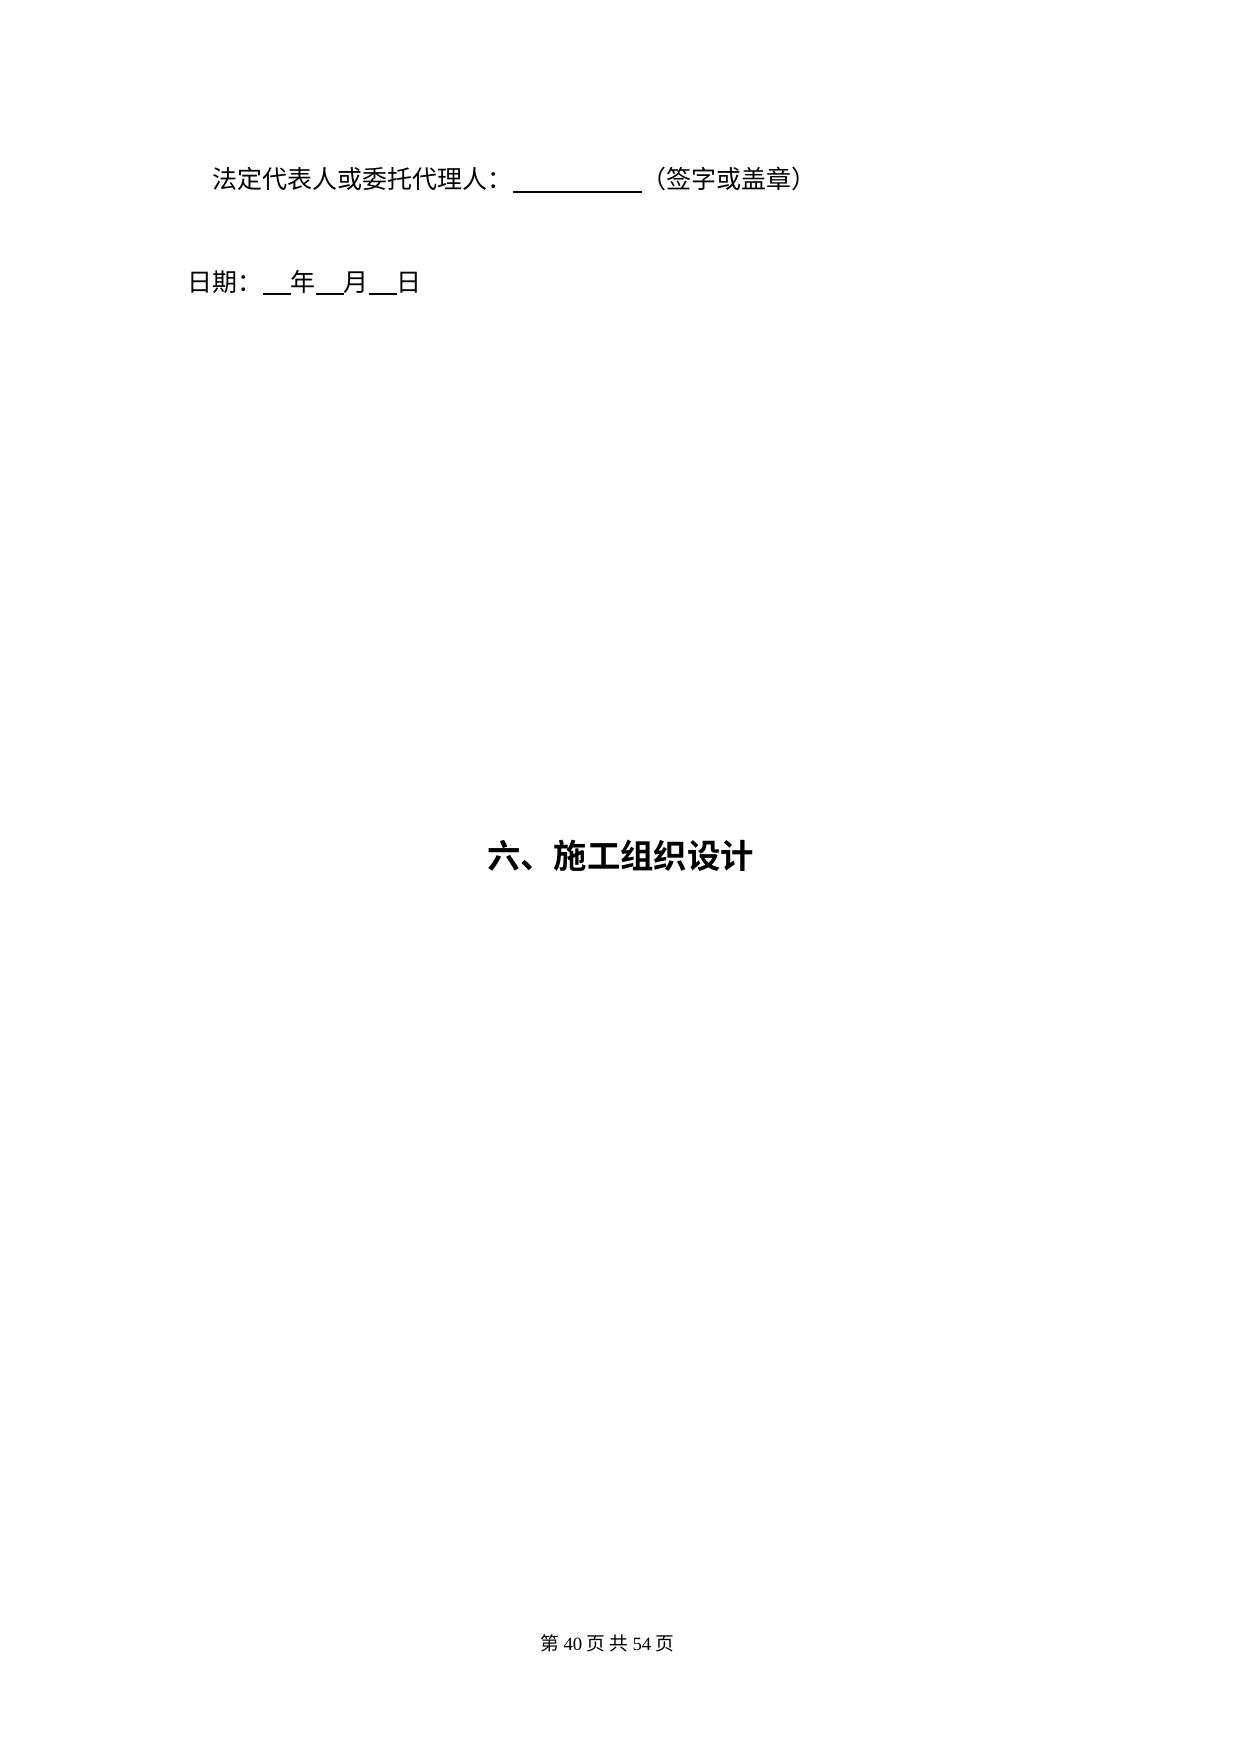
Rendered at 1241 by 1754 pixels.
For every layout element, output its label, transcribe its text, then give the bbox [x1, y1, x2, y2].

text 六、施工组织设计 [187, 821, 1053, 887]
text 法定代表人或委托代理人： （签字或盖章） [187, 160, 1075, 196]
text 日期： 年 月 日 [187, 262, 1053, 299]
